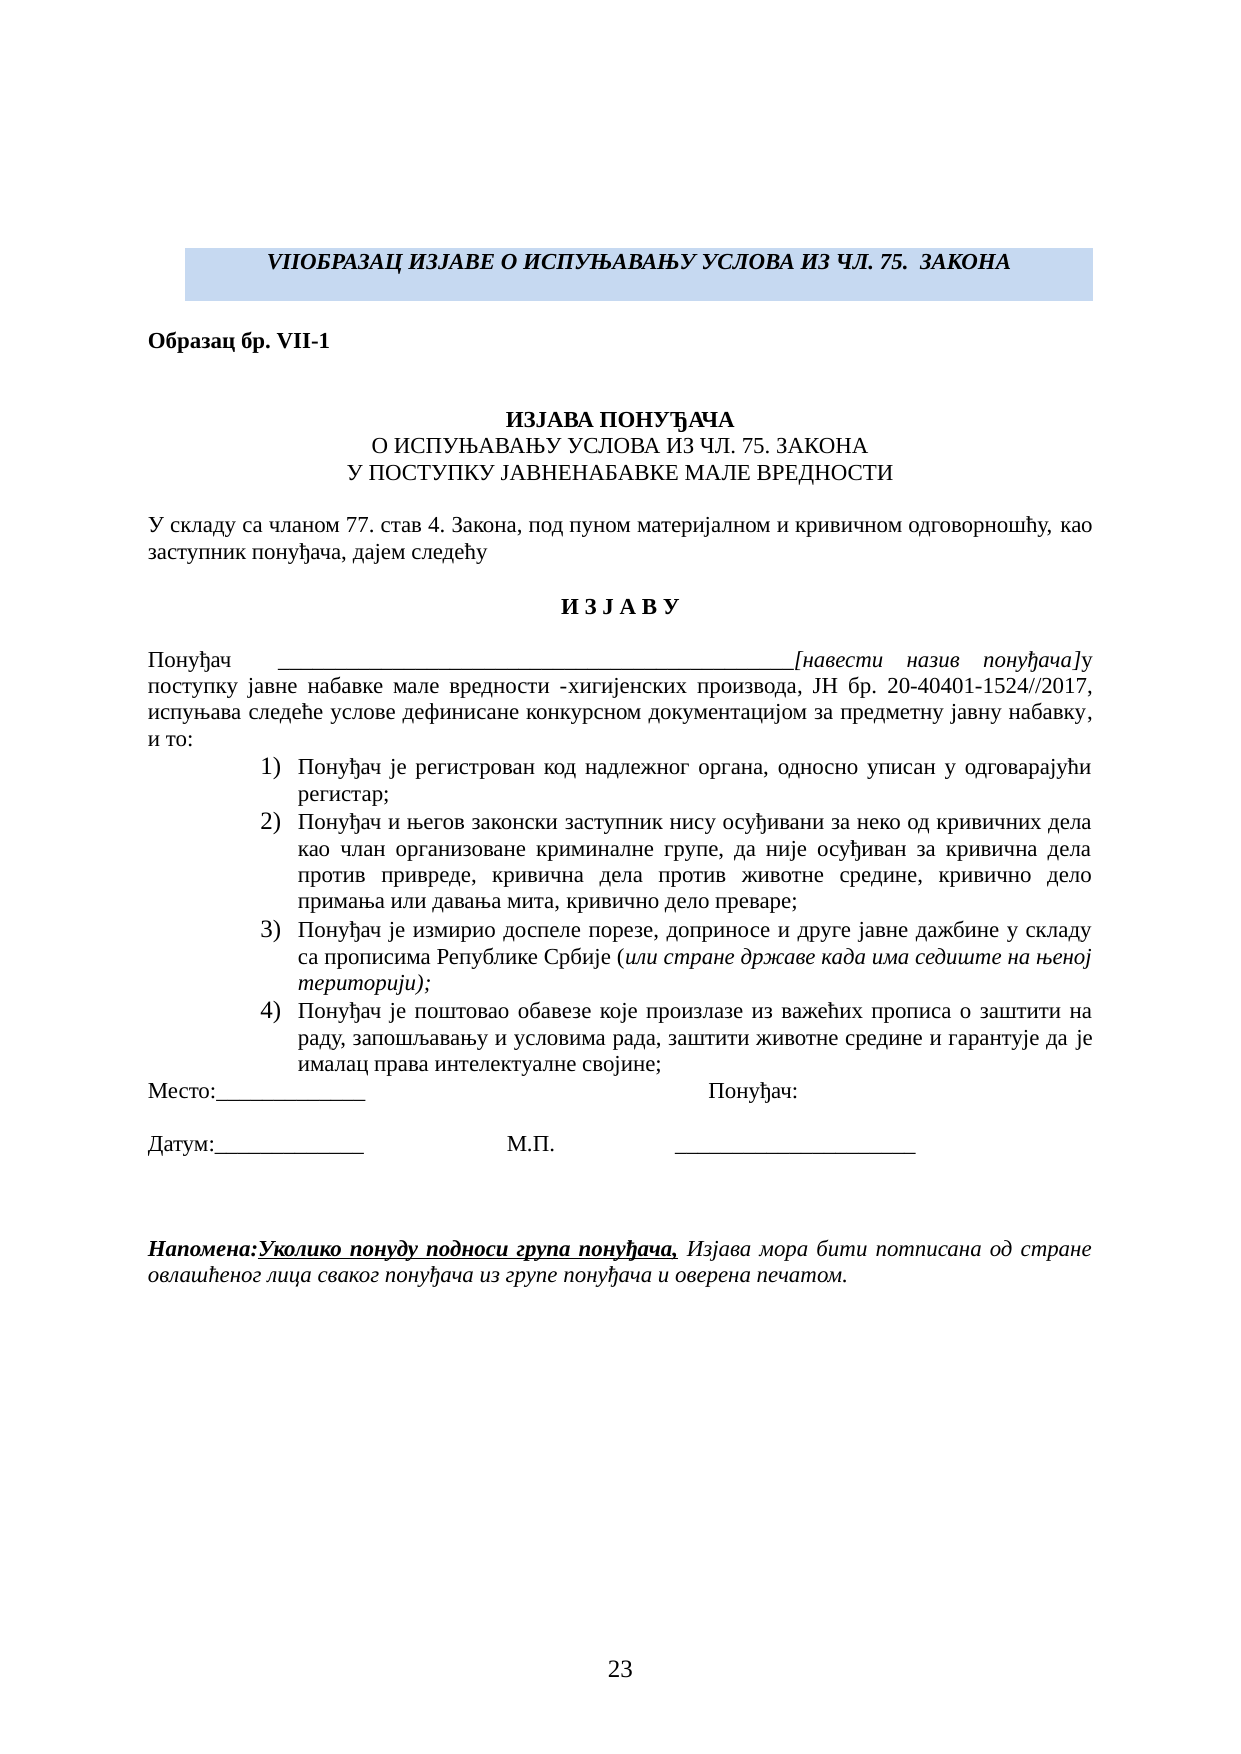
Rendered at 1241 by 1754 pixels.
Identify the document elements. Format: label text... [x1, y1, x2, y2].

text Место:_____________ Понуђач: [148, 1077, 1093, 1103]
text У складу са чланом 77. став 4. Закона, под пуном материјалном и кривичном одговорношћу, као заступник понуђача, дајем следећу [148, 511, 1093, 564]
text О ИСПУЊАВАЊУ УСЛОВА ИЗ ЧЛ. 75. ЗАКОНА [148, 432, 1093, 459]
text Напомена:Уколико понуду подноси група понуђача, Изјава мора бити потписана од стране овлашћеног лица сваког понуђача из групе понуђача и оверена печатом. [148, 1235, 1093, 1288]
list VIIОБРАЗАЦ ИЗЈАВЕ О ИСПУЊАВАЊУ УСЛОВА ИЗ ЧЛ. 75. ЗАКОНА [185, 248, 1093, 274]
text ИЗЈАВА ПОНУЂАЧА [148, 406, 1093, 432]
text Понуђач _____________________________________________[навести назив понуђача]у поступку јавне набавке мале вредности -хигијенских производа, ЈН бр. 20-40401-1524//2017, испуњава следеће услове дефинисане конкурсном документацијом за предметну јавну набавку, и то: [148, 646, 1093, 751]
text Образац бр. VII-1 [148, 327, 1093, 353]
text И З Ј А В У [148, 593, 1093, 619]
text Датум:_____________ М.П. _____________________ [148, 1129, 1093, 1156]
list Понуђач је регистрован код надлежног органа, односно уписан у одговарајући регистар; [260, 751, 1093, 806]
list Понуђач је поштовао обавезе које произлазе из важећих прописа о заштити на раду, запошљавању и условима рада, заштити животне средине и гарантује да је ималац права интелектуалне својине; [260, 995, 1093, 1077]
list Понуђач и његов законски заступник нису осуђивани за неко од кривичних дела као члан организоване криминалне групе, да није осуђиван за кривична дела против привреде, кривична дела против животне средине, кривично дело примања или давања мита, кривично дело преваре; [260, 806, 1093, 914]
text У ПОСТУПКУ ЈАВНЕНАБАВКЕ МАЛЕ ВРЕДНОСТИ [148, 459, 1093, 485]
list Понуђач је измирио доспеле порезе, доприносе и друге јавне дажбине у складу са прописима Републике Србије (или стране државе када има седиште на њеној територији); [260, 914, 1093, 995]
